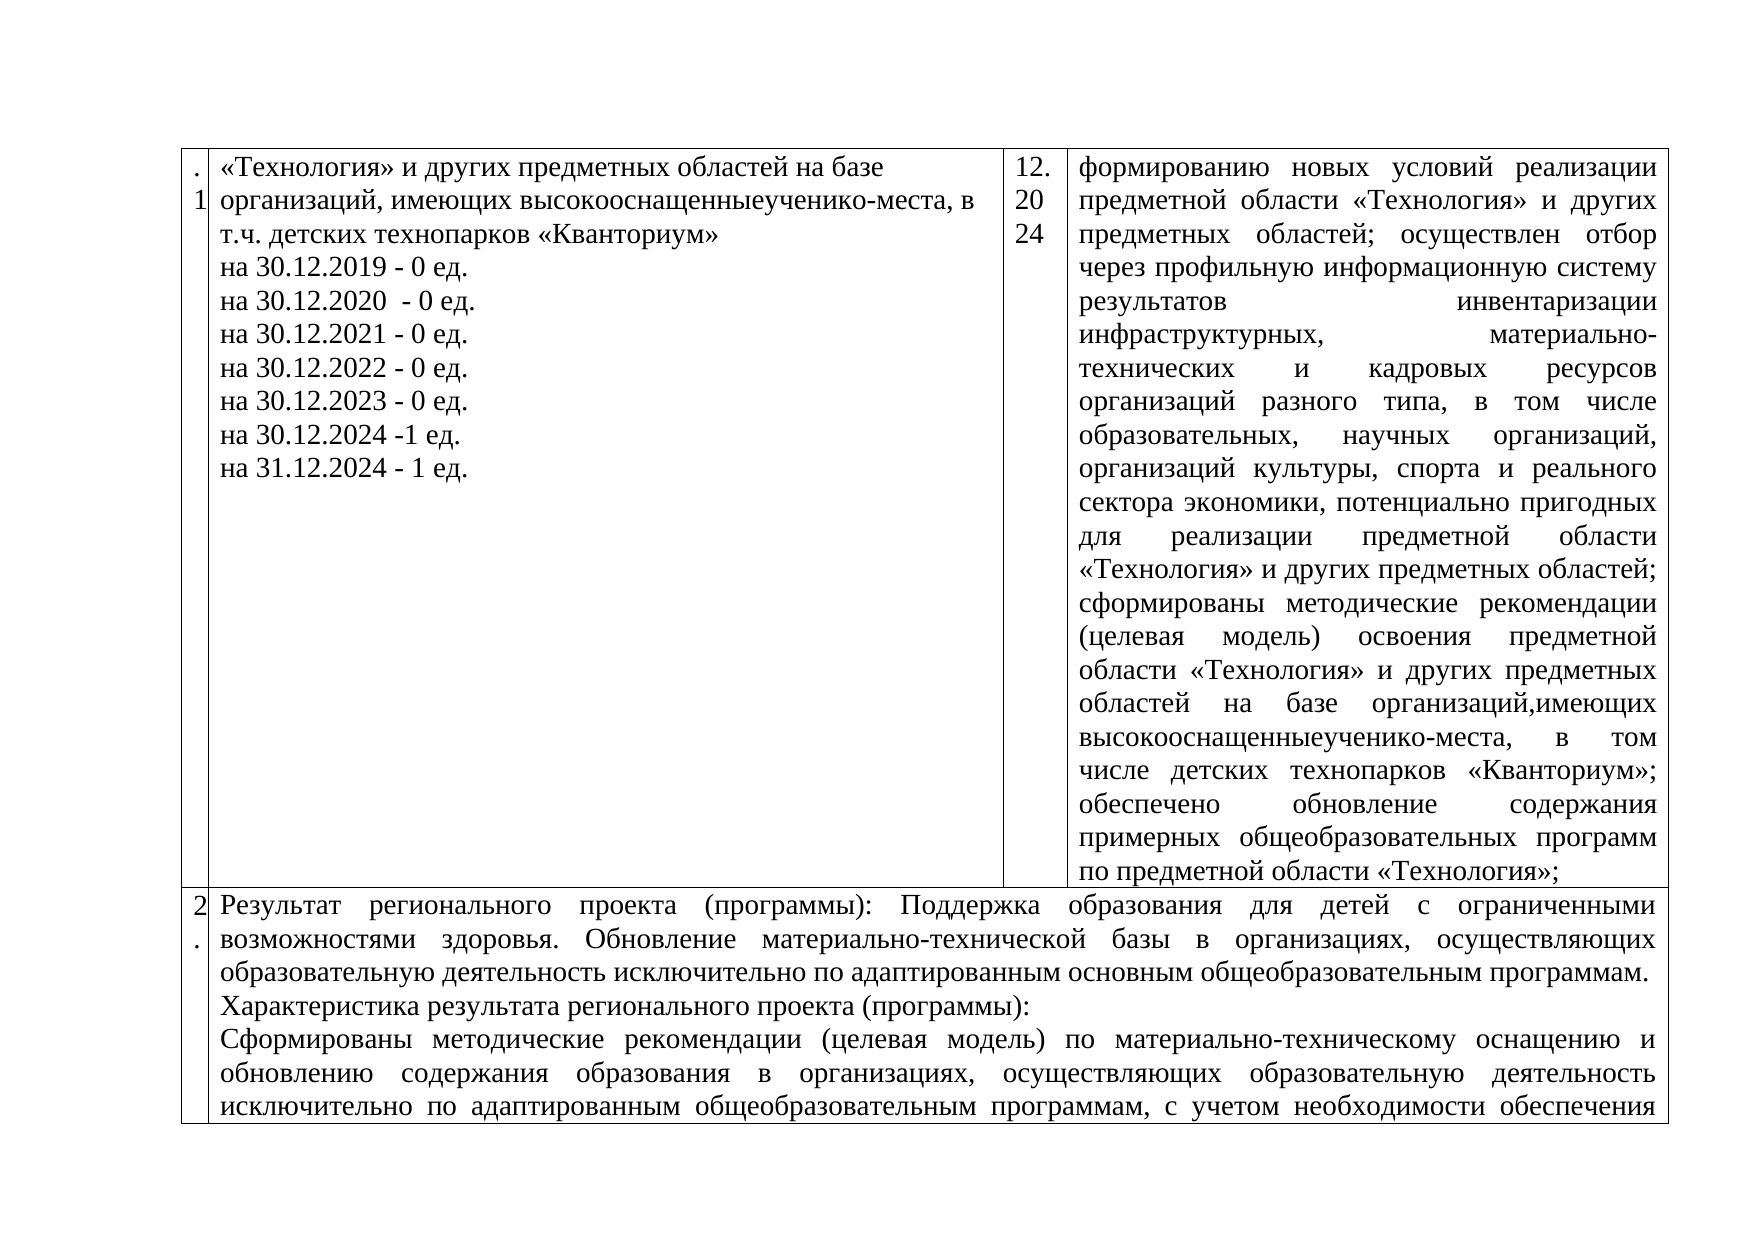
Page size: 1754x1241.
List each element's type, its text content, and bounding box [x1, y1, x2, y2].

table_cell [209, 888, 1668, 1122]
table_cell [209, 149, 1003, 887]
table_cell 2. [182, 888, 208, 1122]
table_cell 31.12.2024 [1004, 149, 1067, 887]
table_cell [1068, 149, 1668, 887]
table_cell 1.1 [182, 149, 208, 887]
